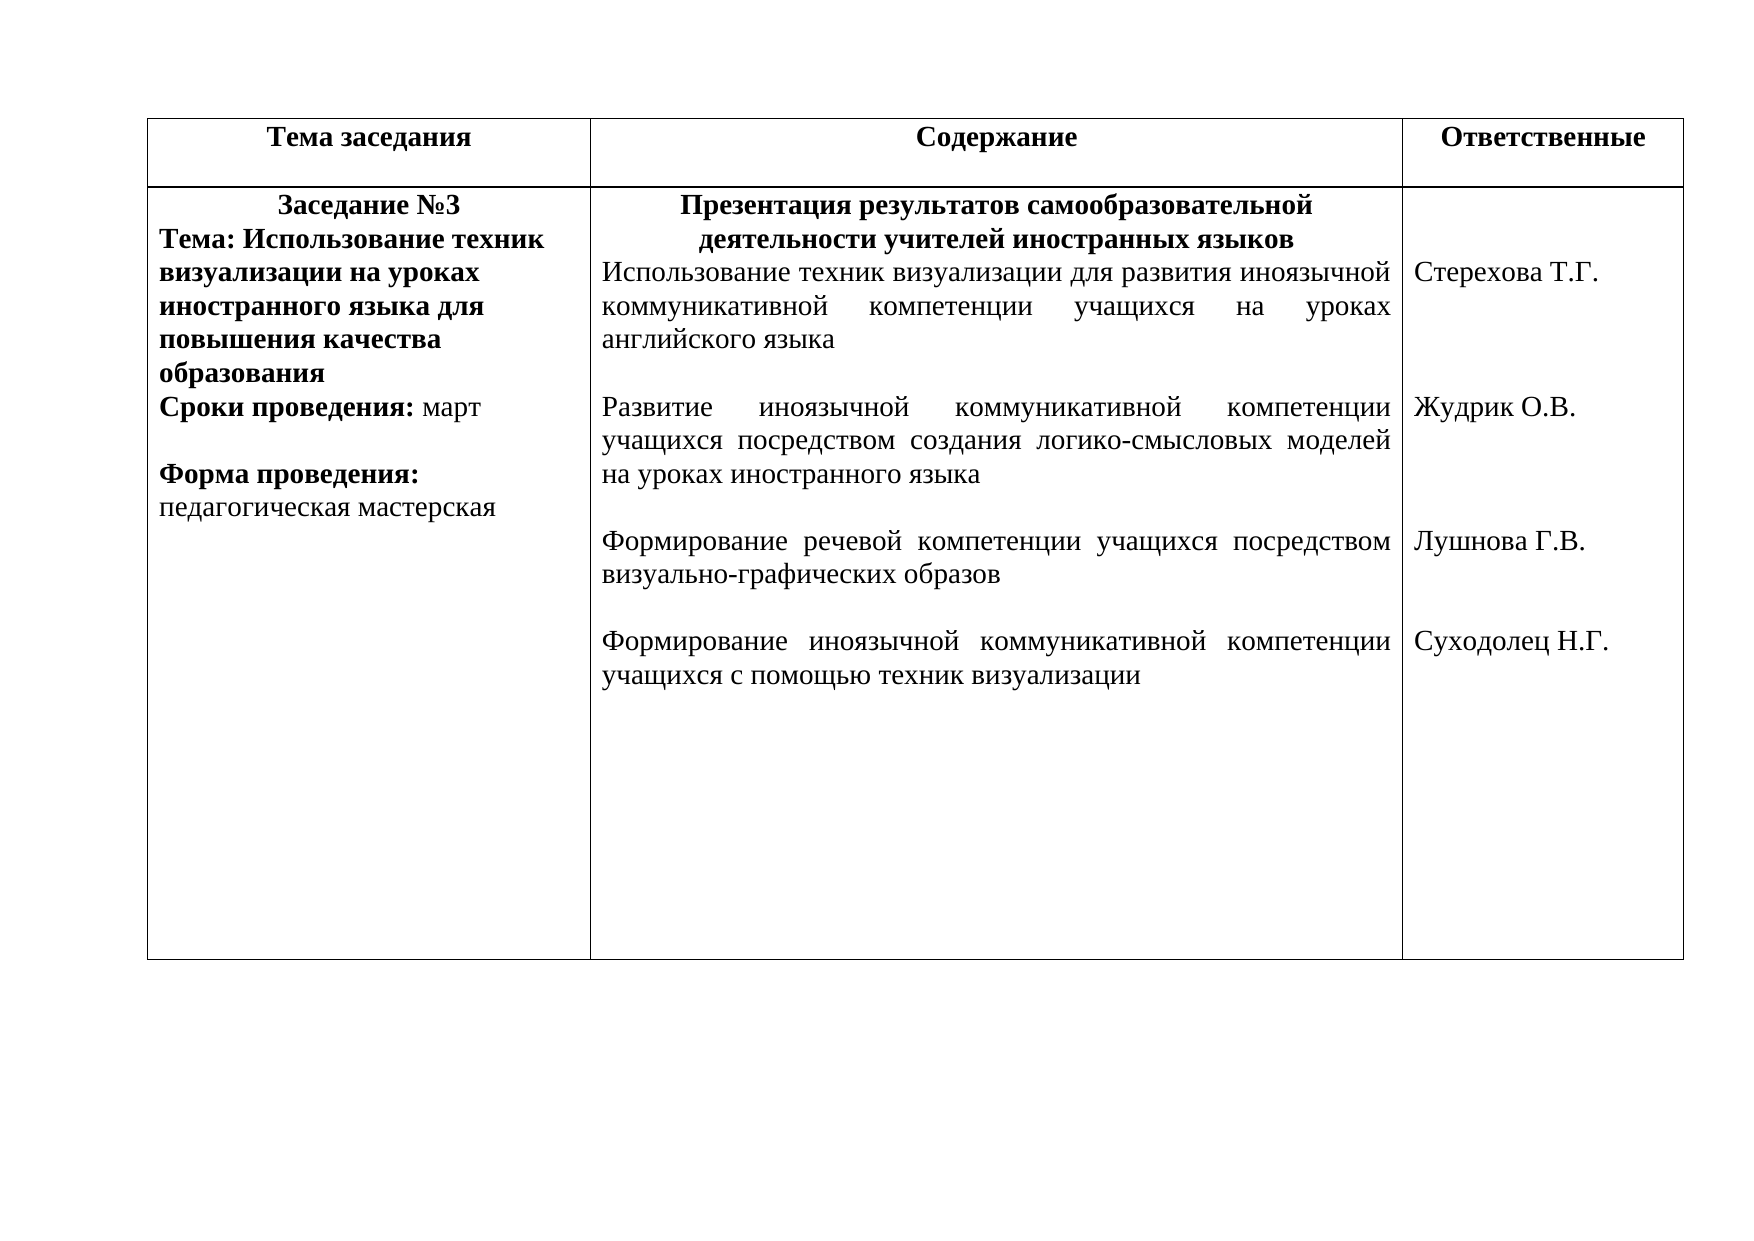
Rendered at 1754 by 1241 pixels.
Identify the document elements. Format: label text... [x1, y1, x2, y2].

table_cell Стерехова Т.Г. Жудрик О.В. Лушнова Г.В. Суходолец Н.Г. [1403, 188, 1683, 959]
table_header Содержание [591, 119, 1402, 186]
table_header Тема заседания [148, 119, 590, 186]
table_cell Презентация результатов самообразовательной деятельности учителей иностранных языков Использование техник визуализации для развития иноязычной коммуникативной компетенции учащихся на уроках английского языка Развитие иноязычной коммуникативной компетенции учащихся посредством создания логико-смысловых моделей на уроках иностранного языка Формирование речевой компетенции учащихся посредством визуально-графических образов Формирование иноязычной коммуникативной компетенции учащихся с помощью техник визуализации [591, 188, 1402, 959]
table_cell Заседание №3 Тема: Использование техник визуализации на уроках иностранного языка для повышения качества образования Сроки проведения: март Форма проведения: педагогическая мастерская [148, 188, 590, 959]
table_header Ответственные [1403, 119, 1683, 186]
